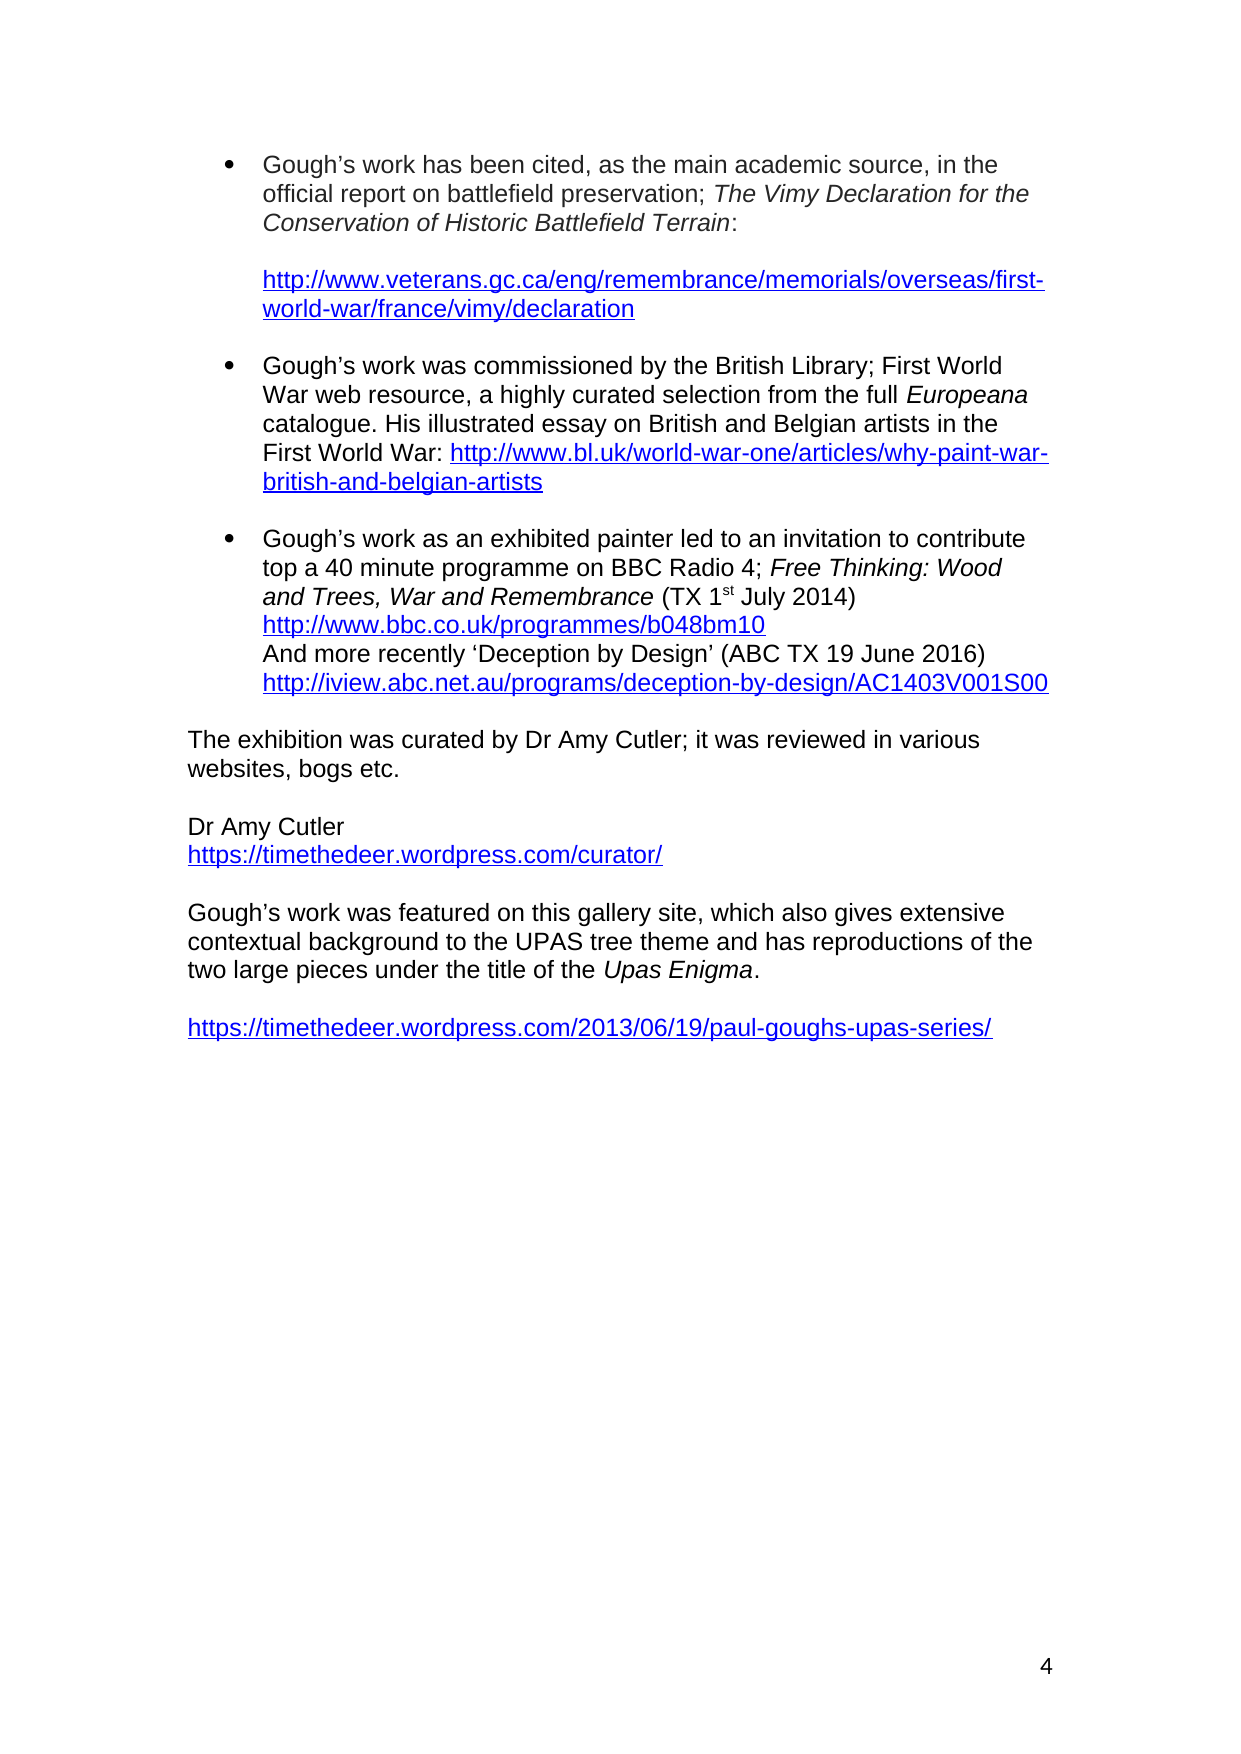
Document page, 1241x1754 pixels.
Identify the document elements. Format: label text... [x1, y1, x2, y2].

list Gough’s work as an exhibited painter led to an invitation to contribute top a 40 minute programme on BBC Radio 4; Free Thinking: Wood and Trees, War and Remembrance (TX 1st July 2014) http://www.bbc.co.uk/programmes/b048bm10 [225, 524, 1053, 639]
text https://timethedeer.wordpress.com/2013/06/19/paul-goughs-upas-series/ [187, 1013, 1053, 1042]
text Dr Amy Cutler [187, 812, 1053, 840]
list http://www.veterans.gc.ca/eng/remembrance/memorials/overseas/first-world-war/france/vimy/declaration [262, 265, 1053, 323]
list Gough’s work has been cited, as the main academic source, in the official report on battlefield preservation; The Vimy Declaration for the Conservation of Historic Battlefield Terrain: [225, 150, 1053, 236]
text http://iview.abc.net.au/programs/deception-by-design/AC1403V001S00 [262, 668, 1053, 697]
list Gough’s work was commissioned by the British Library; First World War web resource, a highly curated selection from the full Europeana catalogue. His illustrated essay on British and Belgian artists in the First World War: http://www.bl.uk/world-war-one/articles/why-paint-war-british-and-belgian-artists [225, 351, 1053, 495]
text Gough’s work was featured on this gallery site, which also gives extensive contextual background to the UPAS tree theme and has reproductions of the two large pieces under the title of the Upas Enigma. [187, 898, 1053, 984]
text And more recently ‘Deception by Design’ (ABC TX 19 June 2016) [262, 639, 1053, 668]
text The exhibition was curated by Dr Amy Cutler; it was reviewed in various websites, bogs etc. [187, 725, 1053, 783]
text https://timethedeer.wordpress.com/curator/ [187, 840, 1053, 869]
